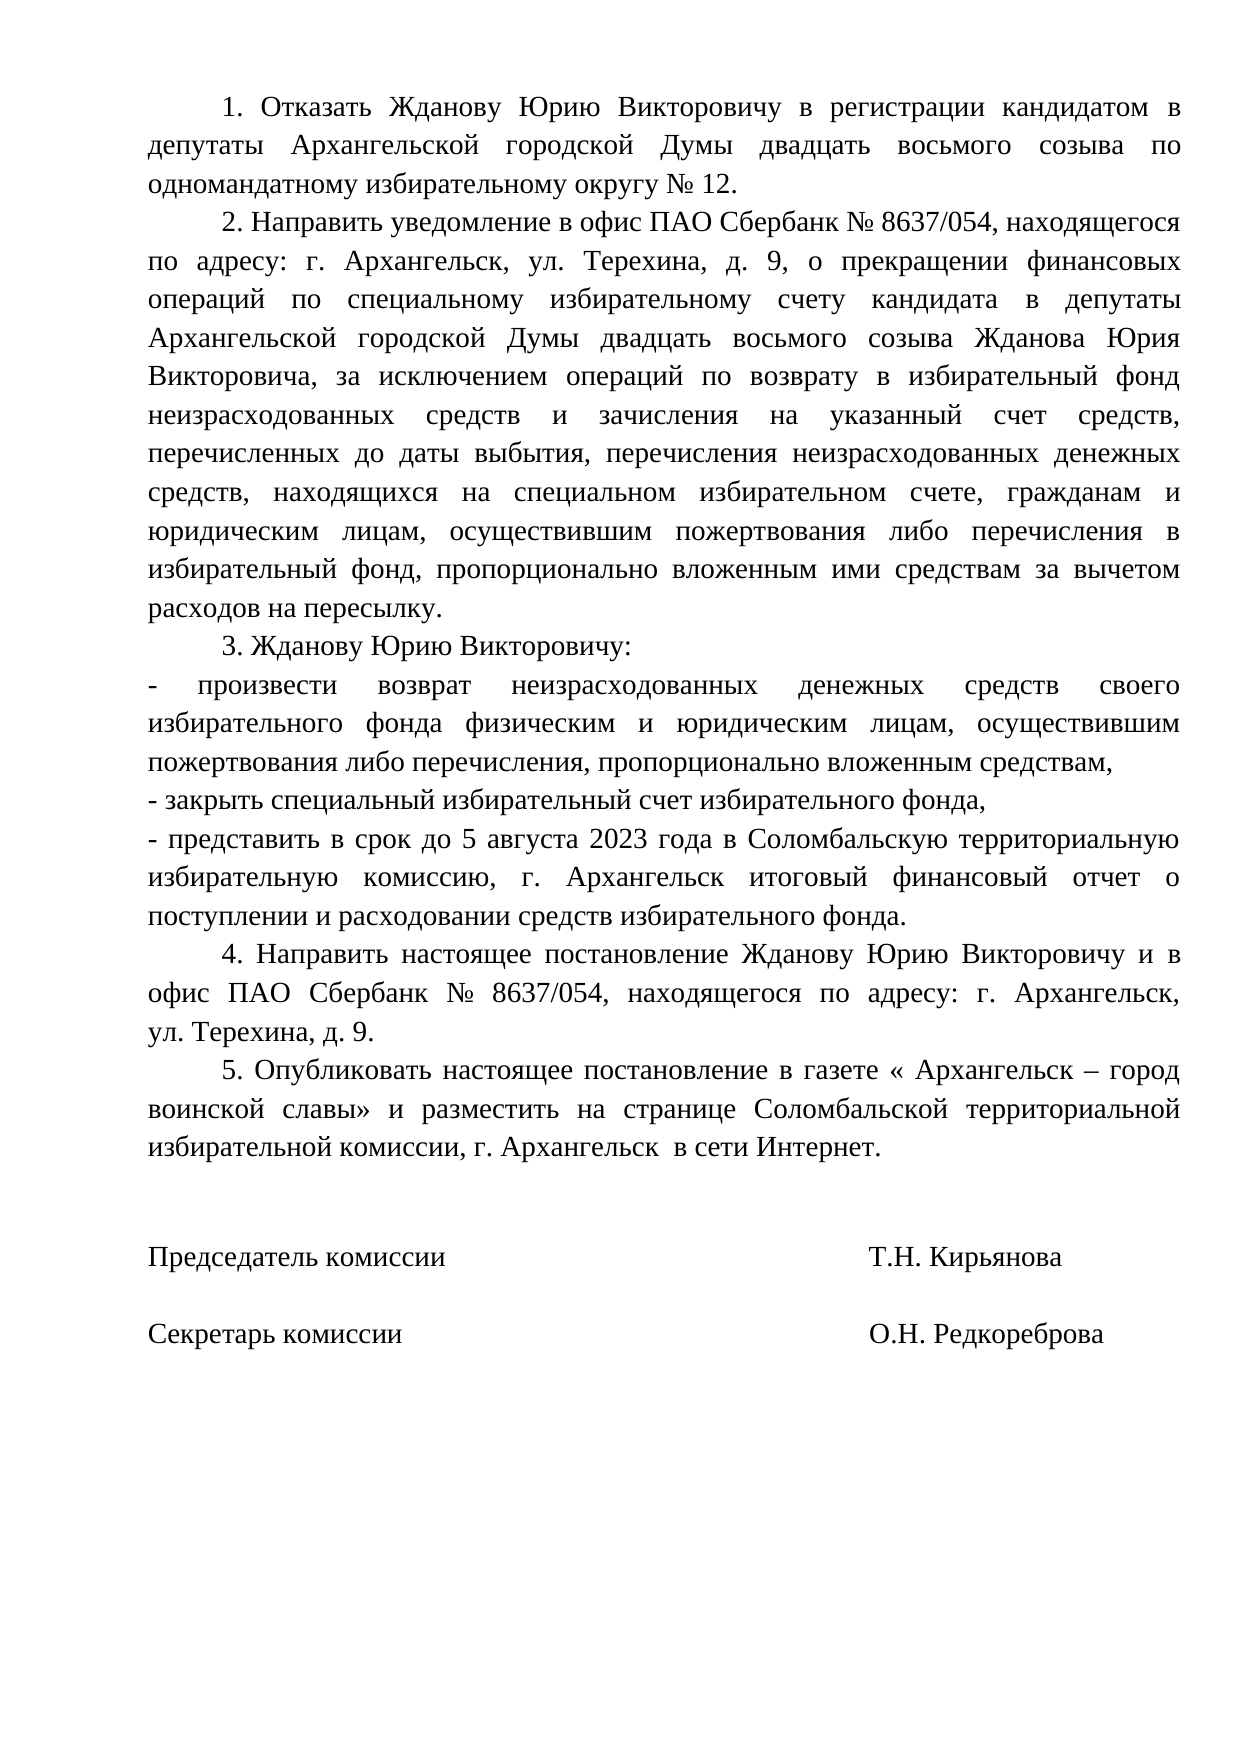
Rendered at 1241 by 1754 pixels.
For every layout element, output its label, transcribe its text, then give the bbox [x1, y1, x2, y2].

text 2. Направить уведомление в офис ПАО Сбербанк № 8637/054, находящегося по адресу: г. Архангельск, ул. Терехина, д. 9, о прекращении финансовых операций по специальному избирательному счету кандидата в депутаты Архангельской городской Думы двадцать восьмого созыва Жданова Юрия Викторовича, за исключением операций по возврату в избирательный фонд неизрасходованных средств и зачисления на указанный счет средств, перечисленных до даты выбытия, перечисления неизрасходованных денежных средств, находящихся на специальном избирательном счете, гражданам и юридическим лицам, осуществившим пожертвования либо перечисления в избирательный фонд, пропорционально вложенным ими средствам за вычетом расходов на пересылку. [148, 204, 1181, 623]
text - закрыть специальный избирательный счет избирательного фонда, [148, 782, 1181, 816]
text - представить в срок до 5 августа 2023 года в Соломбальскую территориальную избирательную комиссию, г. Архангельск итоговый финансовый отчет о поступлении и расходовании средств избирательного фонда. [148, 821, 1181, 932]
text Председатель комиссии Т.Н. Кирьянова [148, 1239, 1181, 1273]
text 5. Опубликовать настоящее постановление в газете « Архангельск – город воинской славы» и разместить на странице Соломбальской территориальной избирательной комиссии, г. Архангельск в сети Интернет. [148, 1052, 1181, 1163]
text - произвести возврат неизрасходованных денежных средств своего избирательного фонда физическим и юридическим лицам, осуществившим пожертвования либо перечисления, пропорционально вложенным средствам, [148, 667, 1181, 777]
text 3. Жданову Юрию Викторовичу: [148, 628, 1181, 662]
text 4. Направить настоящее постановление Жданову Юрию Викторовичу и в офис ПАО Сбербанк № 8637/054, находящегося по адресу: г. Архангельск, ул. Терехина, д. 9. [148, 937, 1181, 1047]
text 1. Отказать Жданову Юрию Викторовичу в регистрации кандидатом в депутаты Архангельской городской Думы двадцать восьмого созыва по одномандатному избирательному округу № 12. [148, 89, 1181, 199]
text Секретарь комиссии О.Н. Редкореброва [148, 1316, 1181, 1350]
